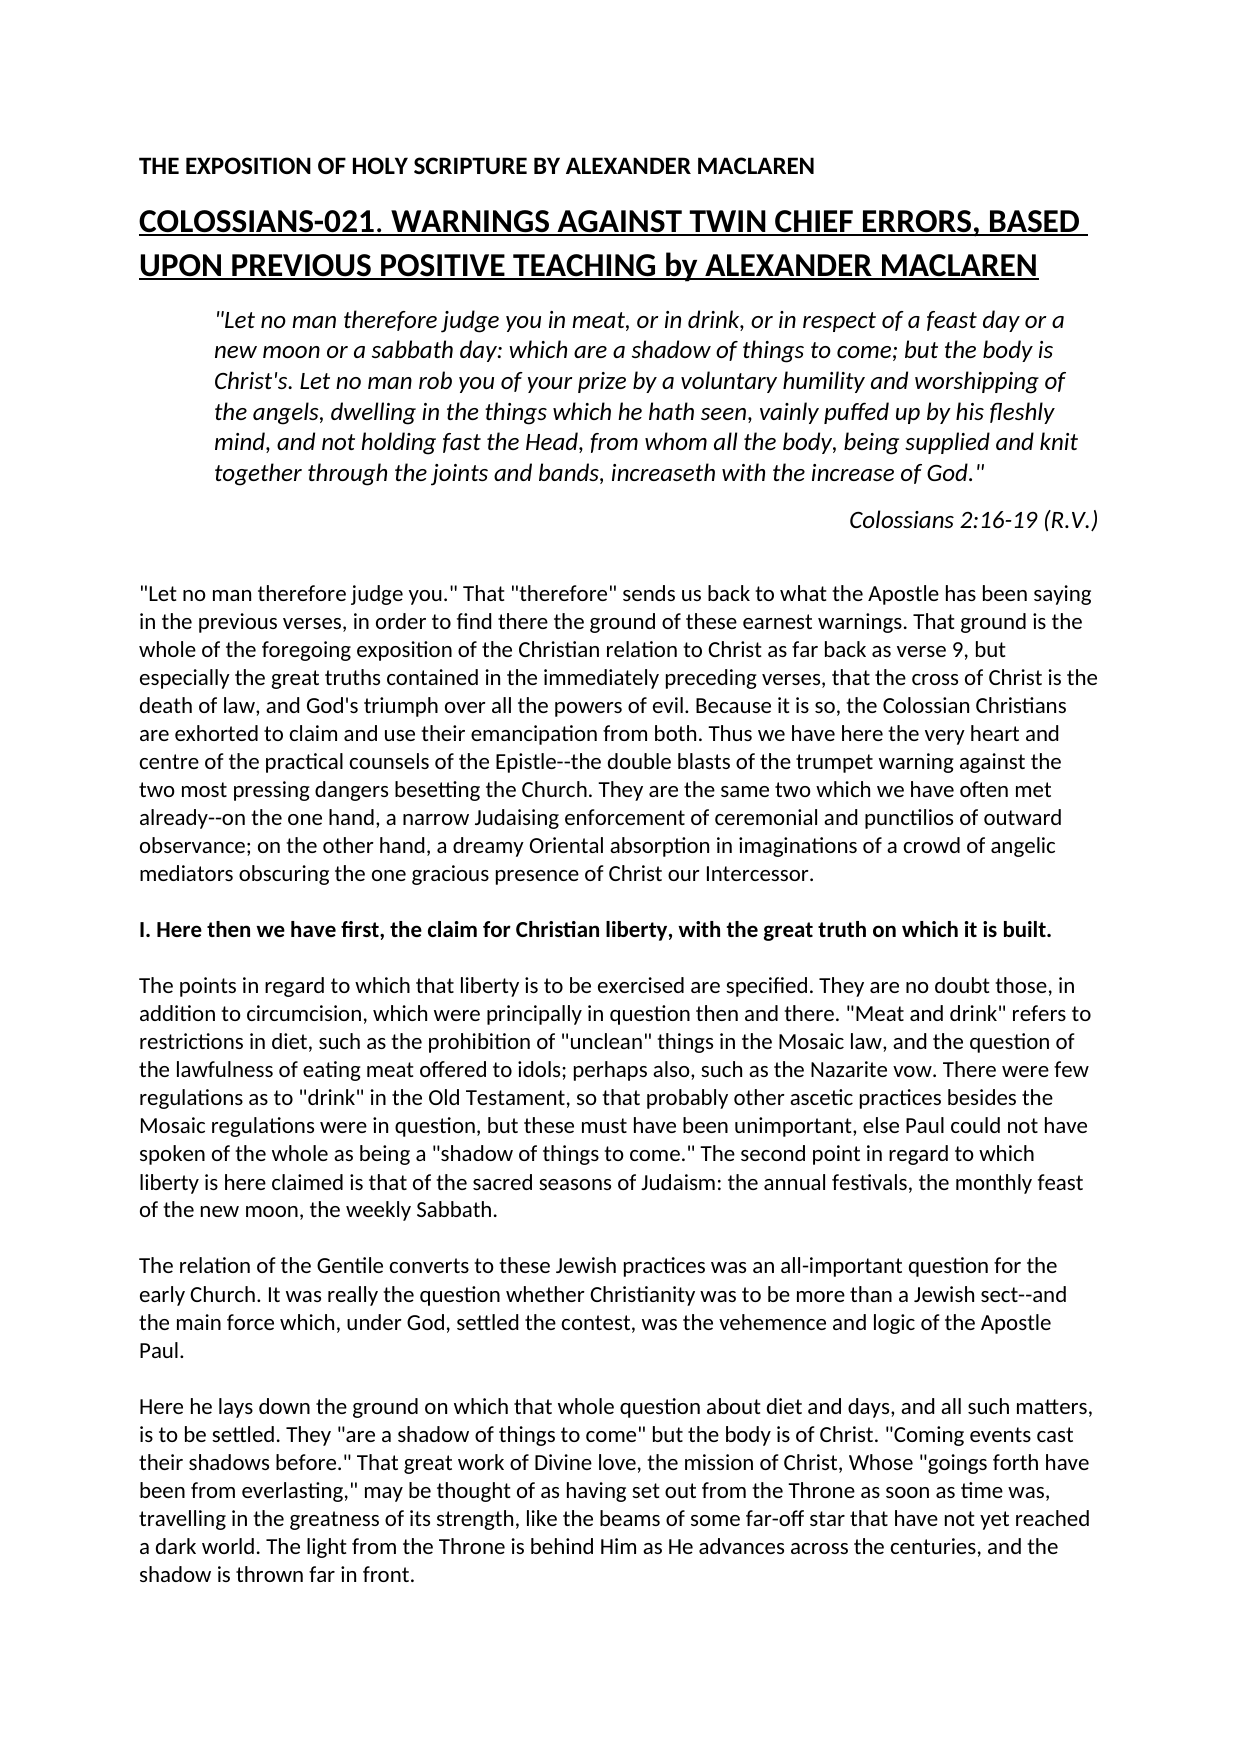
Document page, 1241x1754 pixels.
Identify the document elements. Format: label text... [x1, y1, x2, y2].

text COLOSSIANS-021. WARNINGS AGAINST TWIN CHIEF ERRORS, BASED UPON PREVIOUS POSITIVE TEACHING by ALEXANDER MACLAREN [139, 199, 1101, 284]
text The relation of the Gentile converts to these Jewish practices was an all-important question for the early Church. It was really the question whether Christianity was to be more than a Jewish sect--and the main force which, under God, settled the contest, was the vehemence and logic of the Apostle Paul. [139, 1252, 1101, 1364]
text "Let no man therefore judge you." That "therefore" sends us back to what the Apostle has been saying in the previous verses, in order to find there the ground of these earnest warnings. That ground is the whole of the foregoing exposition of the Christian relation to Christ as far back as verse 9, but especially the great truths contained in the immediately preceding verses, that the cross of Christ is the death of law, and God's triumph over all the powers of evil. Because it is so, the Colossian Christians are exhorted to claim and use their emancipation from both. Thus we have here the very heart and centre of the practical counsels of the Epistle--the double blasts of the trumpet warning against the two most pressing dangers besetting the Church. They are the same two which we have often met already--on the one hand, a narrow Judaising enforcement of ceremonial and punctilios of outward observance; on the other hand, a dreamy Oriental absorption in imaginations of a crowd of angelic mediators obscuring the one gracious presence of Christ our Intercessor. [139, 579, 1101, 887]
text Here he lays down the ground on which that whole question about diet and days, and all such matters, is to be settled. They "are a shadow of things to come" but the body is of Christ. "Coming events cast their shadows before." That great work of Divine love, the mission of Christ, Whose "goings forth have been from everlasting," may be thought of as having set out from the Throne as soon as time was, travelling in the greatness of its strength, like the beams of some far-off star that have not yet reached a dark world. The light from the Throne is behind Him as He advances across the centuries, and the shadow is thrown far in front. [139, 1392, 1101, 1588]
text THE EXPOSITION OF HOLY SCRIPTURE BY ALEXANDER MACLAREN [139, 150, 1101, 181]
text Colossians 2:16-19 (R.V.) [214, 504, 1101, 534]
text The points in regard to which that liberty is to be exercised are specified. They are no doubt those, in addition to circumcision, which were principally in question then and there. "Meat and drink" refers to restrictions in diet, such as the prohibition of "unclean" things in the Mosaic law, and the question of the lawfulness of eating meat offered to idols; perhaps also, such as the Nazarite vow. There were few regulations as to "drink" in the Old Testament, so that probably other ascetic practices besides the Mosaic regulations were in question, but these must have been unimportant, else Paul could not have spoken of the whole as being a "shadow of things to come." The second point in regard to which liberty is here claimed is that of the sacred seasons of Judaism: the annual festivals, the monthly feast of the new moon, the weekly Sabbath. [139, 971, 1101, 1224]
text "Let no man therefore judge you in meat, or in drink, or in respect of a feast day or a new moon or a sabbath day: which are a shadow of things to come; but the body is Christ's. Let no man rob you of your prize by a voluntary humility and worshipping of the angels, dwelling in the things which he hath seen, vainly puffed up by his fleshly mind, and not holding fast the Head, from whom all the body, being supplied and knit together through the joints and bands, increaseth with the increase of God." [214, 304, 1101, 487]
text I. Here then we have first, the claim for Christian liberty, with the great truth on which it is built. [139, 915, 1101, 943]
